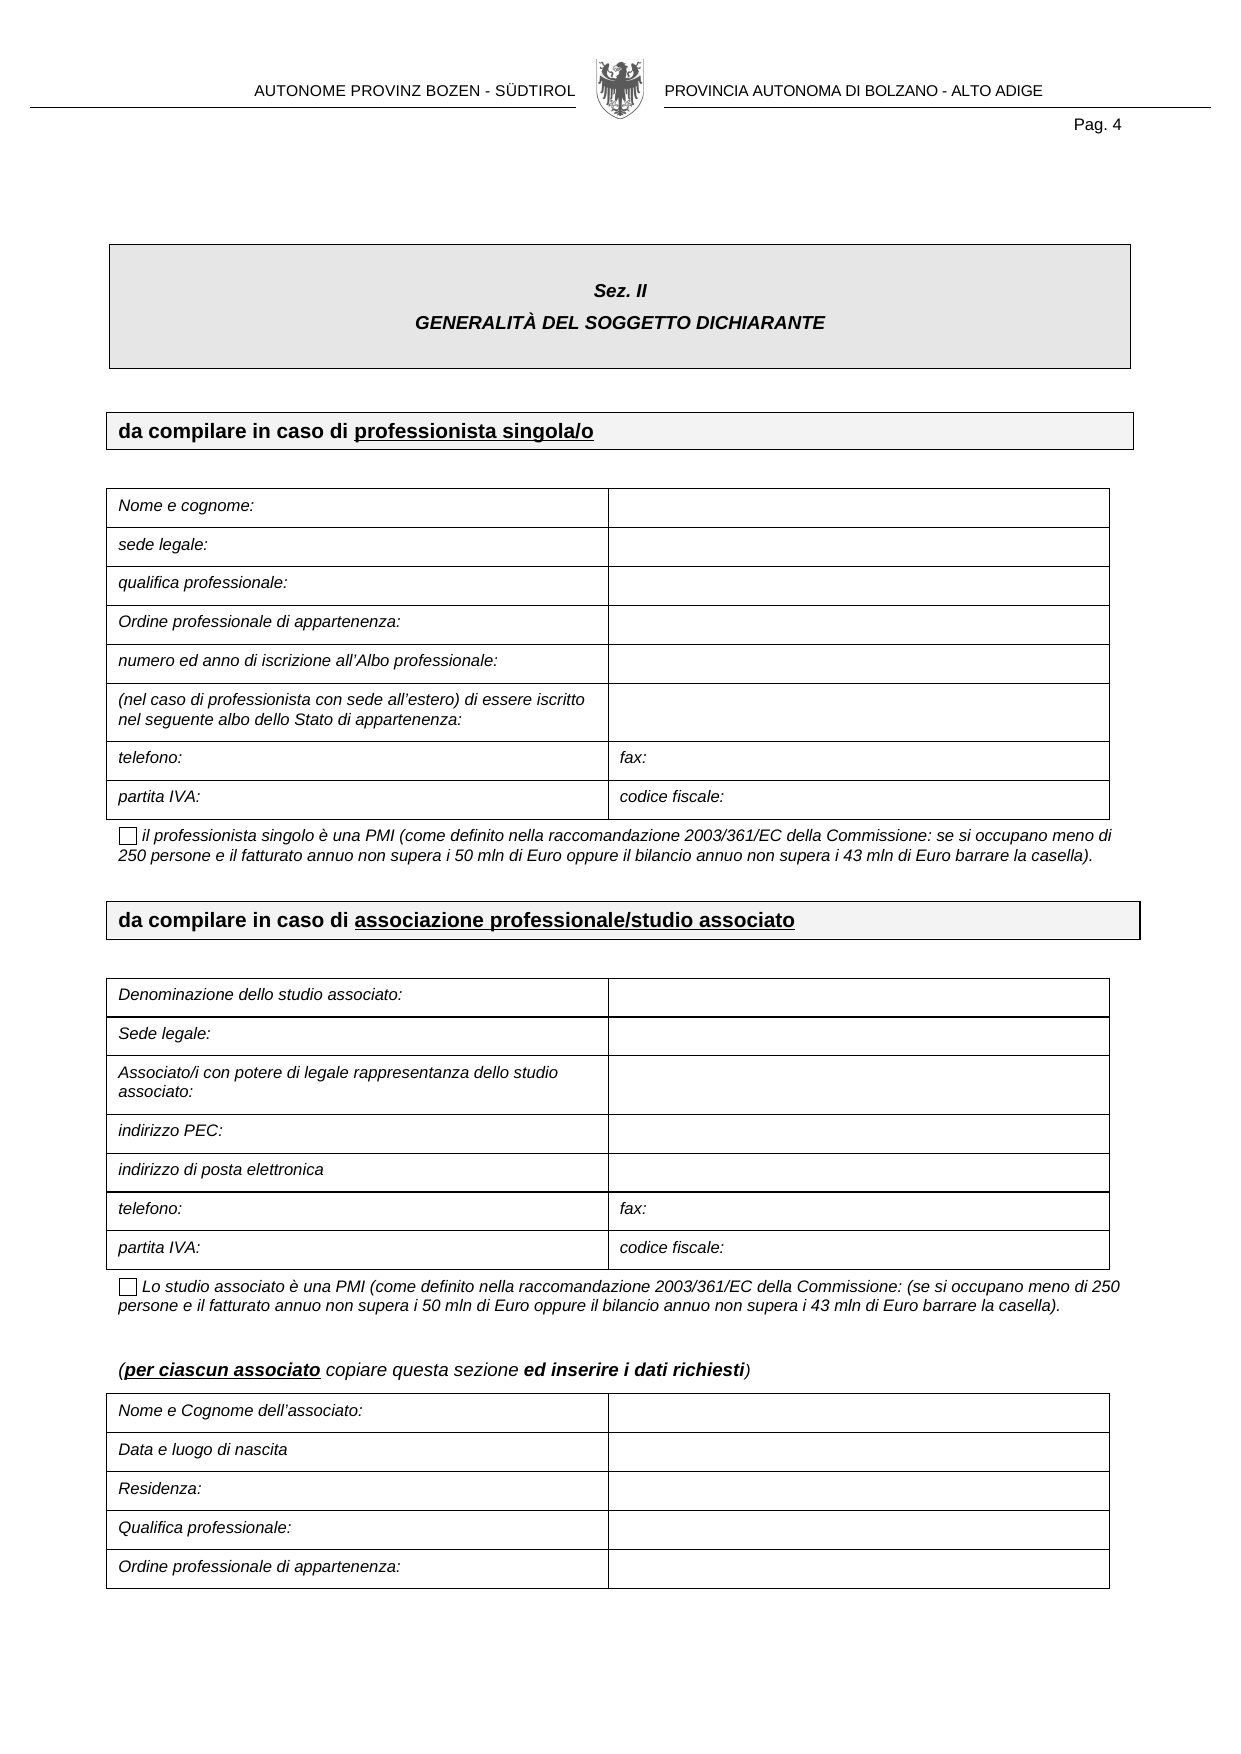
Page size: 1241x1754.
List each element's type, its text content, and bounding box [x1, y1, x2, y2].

text Sez. II [110, 276, 1130, 301]
picture [596, 59, 644, 119]
table_cell Data e luogo di nascita [107, 1433, 608, 1471]
table_cell Ordine professionale di appartenenza: [107, 1550, 608, 1588]
table_cell [609, 1511, 1109, 1549]
table_cell [609, 684, 1109, 741]
table_header da compilare in caso di professionista singola/o [107, 413, 1133, 449]
table_cell qualifica professionale: [107, 567, 608, 605]
table_header [609, 979, 1109, 1016]
table_cell telefono: [107, 1193, 608, 1230]
table_cell [609, 1115, 1109, 1152]
table_cell sede legale: [107, 528, 608, 566]
table_cell Sede legale: [107, 1018, 608, 1055]
table_cell [609, 1154, 1109, 1191]
table_cell [609, 1433, 1109, 1471]
table_header Denominazione dello studio associato: [107, 979, 608, 1016]
table_cell indirizzo di posta elettronica [107, 1154, 608, 1191]
table_cell [609, 1472, 1109, 1510]
table_cell partita IVA: [107, 781, 608, 819]
table_cell [609, 528, 1109, 566]
table_cell Associato/i con potere di legale rappresentanza dello studio associato: [107, 1056, 608, 1113]
table_cell [609, 645, 1109, 683]
table_cell [609, 1550, 1109, 1588]
text il professionista singolo è una PMI (come definito nella raccomandazione 2003/361/EC della Commissione: se si occupano meno di 250 persone e il fatturato annuo non supera i 50 mln di Euro oppure il bilancio annuo non supera i 43 mln di Euro barrare la casella). [118, 826, 1123, 864]
text Lo studio associato è una PMI (come definito nella raccomandazione 2003/361/EC della Commissione: (se si occupano meno di 250 persone e il fatturato annuo non supera i 50 mln di Euro oppure il bilancio annuo non supera i 43 mln di Euro barrare la casella). [118, 1277, 1122, 1315]
table_cell fax: [609, 742, 1109, 780]
table_cell partita IVA: [107, 1231, 608, 1269]
table_cell [609, 606, 1109, 644]
table_cell [609, 1018, 1109, 1055]
table_header Nome e Cognome dell’associato: [107, 1394, 608, 1432]
table_header Nome e cognome: [107, 489, 608, 527]
table_header da compilare in caso di associazione professionale/studio associato [107, 902, 1139, 938]
table_cell telefono: [107, 742, 608, 780]
table_cell [609, 567, 1109, 605]
table_cell fax: [609, 1193, 1109, 1230]
table_cell Residenza: [107, 1472, 608, 1510]
table_cell numero ed anno di iscrizione all’Albo professionale: [107, 645, 608, 683]
table_cell Qualifica professionale: [107, 1511, 608, 1549]
table_cell codice fiscale: [609, 781, 1109, 819]
table_cell (nel caso di professionista con sede all’estero) di essere iscritto nel seguente albo dello Stato di appartenenza: [107, 684, 608, 741]
table_header [609, 1394, 1109, 1432]
text (per ciascun associato copiare questa sezione ed inserire i dati richiesti) [118, 1359, 1122, 1381]
table_header [609, 489, 1109, 527]
table_cell Ordine professionale di appartenenza: [107, 606, 608, 644]
table_cell indirizzo PEC: [107, 1115, 608, 1152]
table_cell codice fiscale: [609, 1231, 1109, 1269]
table_cell [609, 1056, 1109, 1113]
text GENERALITÀ DEL SOGGETTO DICHIARANTE [110, 308, 1130, 333]
